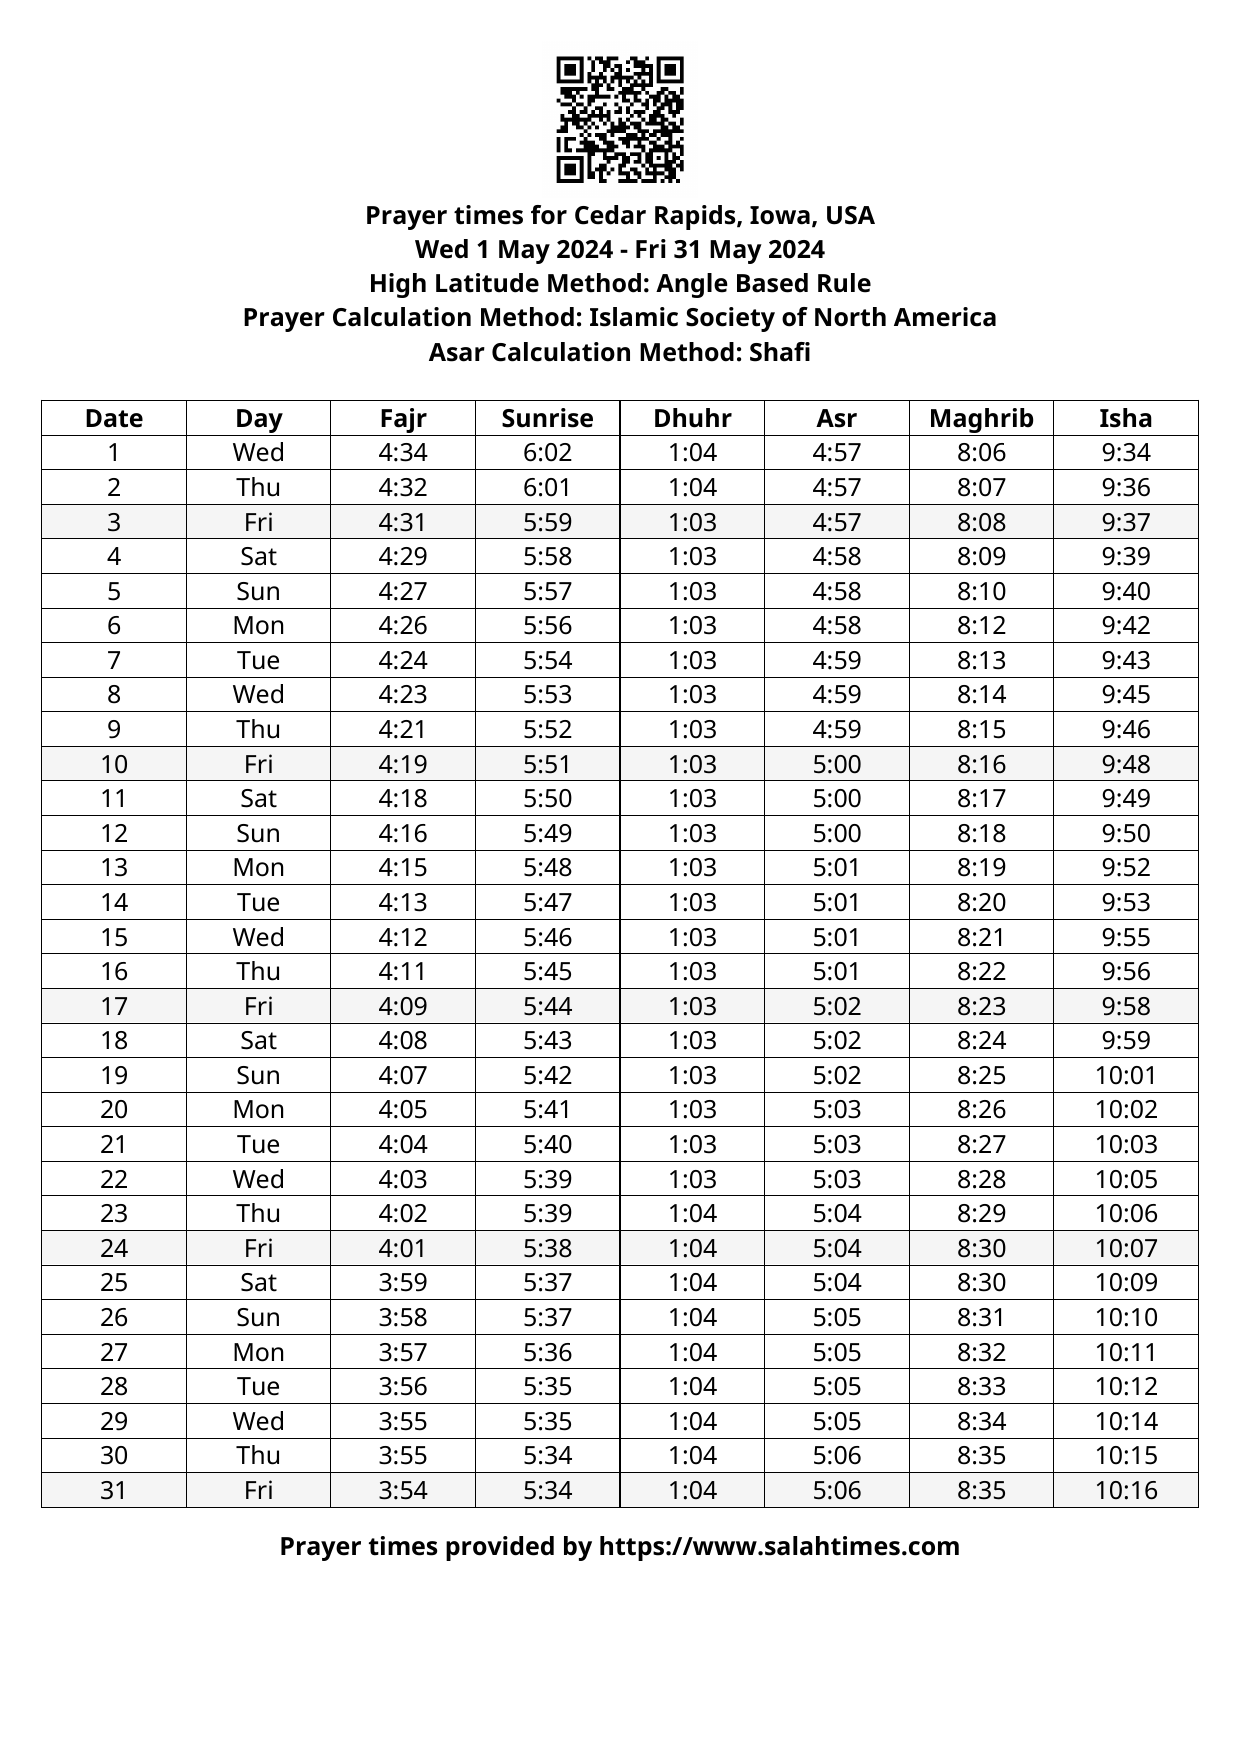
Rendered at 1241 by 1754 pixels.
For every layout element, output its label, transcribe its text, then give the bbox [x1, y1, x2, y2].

table_cell 6:02 [476, 436, 619, 469]
table_cell 4:18 [331, 781, 475, 815]
table_cell 5:50 [476, 781, 619, 815]
table_cell 1:03 [621, 885, 764, 919]
table_cell 4:13 [331, 885, 475, 919]
table_cell Fri [187, 505, 330, 538]
table_cell 4:31 [331, 505, 475, 538]
table_cell 4 [42, 539, 186, 573]
table_cell 5:03 [765, 1093, 909, 1126]
table_cell 4:32 [331, 470, 475, 504]
table_cell 1:03 [621, 643, 764, 677]
table_cell 1:03 [621, 989, 764, 1022]
table_cell 4:12 [331, 920, 475, 953]
table_cell 9:49 [1054, 781, 1198, 815]
table_cell 10:02 [1054, 1093, 1198, 1126]
table_cell Sun [187, 1058, 330, 1092]
table_header Asr [765, 401, 909, 434]
table_cell 3:59 [331, 1266, 475, 1299]
table_cell 5:01 [765, 885, 909, 919]
table_cell 5:01 [765, 954, 909, 988]
table_cell 1:04 [621, 1439, 764, 1472]
table_cell 5:03 [765, 1127, 909, 1161]
table_cell 1 [42, 436, 186, 469]
table_cell 10:09 [1054, 1266, 1198, 1299]
table_cell 5:02 [765, 989, 909, 1022]
table_cell 25 [42, 1266, 186, 1299]
table_cell 15 [42, 920, 186, 953]
table_cell 8:34 [910, 1404, 1053, 1437]
table_cell 26 [42, 1300, 186, 1334]
table_cell Fri [187, 747, 330, 780]
table_cell 1:03 [621, 1162, 764, 1195]
table_cell 10:06 [1054, 1196, 1198, 1230]
table_cell 22 [42, 1162, 186, 1195]
picture [542, 41, 699, 198]
table_cell 9:40 [1054, 574, 1198, 607]
table_cell Mon [187, 1335, 330, 1368]
table_cell 4:58 [765, 539, 909, 573]
table_cell 3:55 [331, 1404, 475, 1437]
table_cell 8:30 [910, 1231, 1053, 1264]
table_cell 29 [42, 1404, 186, 1437]
table_cell 1:04 [621, 1300, 764, 1334]
table_cell 10 [42, 747, 186, 780]
table_cell 5:39 [476, 1162, 619, 1195]
table_cell 5:56 [476, 609, 619, 642]
table_cell 4:05 [331, 1093, 475, 1126]
table_cell 1:03 [621, 678, 764, 711]
table_cell 10:16 [1054, 1473, 1198, 1507]
table_cell 19 [42, 1058, 186, 1092]
table_cell 23 [42, 1196, 186, 1230]
table_cell 8:13 [910, 643, 1053, 677]
table_cell 5:49 [476, 816, 619, 849]
table_cell 9 [42, 712, 186, 746]
table_cell 4:21 [331, 712, 475, 746]
table_cell 28 [42, 1369, 186, 1403]
table_cell 4:58 [765, 609, 909, 642]
table_cell 5:40 [476, 1127, 619, 1161]
table_cell Mon [187, 609, 330, 642]
table_cell 4:34 [331, 436, 475, 469]
table_cell 5:05 [765, 1300, 909, 1334]
table_cell 5:38 [476, 1231, 619, 1264]
table_cell 8:09 [910, 539, 1053, 573]
table_cell 5:48 [476, 851, 619, 884]
table_cell 1:04 [621, 436, 764, 469]
table_cell 5:01 [765, 851, 909, 884]
table_cell 1:04 [621, 1266, 764, 1299]
table_cell Tue [187, 1127, 330, 1161]
table_cell 3:54 [331, 1473, 475, 1507]
table_cell 4:01 [331, 1231, 475, 1264]
table_cell 8:07 [910, 470, 1053, 504]
table_cell Thu [187, 1439, 330, 1472]
table_cell 9:34 [1054, 436, 1198, 469]
table_cell 30 [42, 1439, 186, 1472]
table_cell 5:36 [476, 1335, 619, 1368]
table_cell 18 [42, 1024, 186, 1057]
table_cell 1:04 [621, 1335, 764, 1368]
table_cell 5:42 [476, 1058, 619, 1092]
table_cell 4:29 [331, 539, 475, 573]
table_cell Sat [187, 1024, 330, 1057]
table_cell 10:15 [1054, 1439, 1198, 1472]
table_cell 8:19 [910, 851, 1053, 884]
table_cell 11 [42, 781, 186, 815]
table_cell 5:43 [476, 1024, 619, 1057]
table_cell 1:04 [621, 470, 764, 504]
table_cell 5:52 [476, 712, 619, 746]
table_cell 1:03 [621, 574, 764, 607]
table_cell 4:26 [331, 609, 475, 642]
table_cell Tue [187, 1369, 330, 1403]
table_cell Wed [187, 1162, 330, 1195]
table_cell Wed [187, 436, 330, 469]
table_cell Thu [187, 470, 330, 504]
table_cell 5:35 [476, 1369, 619, 1403]
table_cell 13 [42, 851, 186, 884]
table_cell 8:33 [910, 1369, 1053, 1403]
table_header Fajr [331, 401, 475, 434]
table_cell 8:30 [910, 1266, 1053, 1299]
table_cell 1:03 [621, 1127, 764, 1161]
table_cell 10:05 [1054, 1162, 1198, 1195]
table_cell 5:00 [765, 747, 909, 780]
table_cell 5:46 [476, 920, 619, 953]
table_cell 14 [42, 885, 186, 919]
table_cell 1:04 [621, 1196, 764, 1230]
table_cell 4:59 [765, 712, 909, 746]
table_cell 5:05 [765, 1404, 909, 1437]
table_cell 5:01 [765, 920, 909, 953]
table_cell 8:16 [910, 747, 1053, 780]
table_cell 1:04 [621, 1231, 764, 1264]
table_cell 1:03 [621, 781, 764, 815]
table_cell 9:53 [1054, 885, 1198, 919]
table_cell 20 [42, 1093, 186, 1126]
table_cell 9:48 [1054, 747, 1198, 780]
table_cell 8:06 [910, 436, 1053, 469]
table_cell 5:06 [765, 1473, 909, 1507]
table_cell 1:03 [621, 539, 764, 573]
table_cell 8:22 [910, 954, 1053, 988]
table_cell 8:26 [910, 1093, 1053, 1126]
table_cell 6 [42, 609, 186, 642]
table_cell Sat [187, 1266, 330, 1299]
table_cell 9:45 [1054, 678, 1198, 711]
table_cell 5:45 [476, 954, 619, 988]
table_cell 8:17 [910, 781, 1053, 815]
table_cell 1:04 [621, 1369, 764, 1403]
table_cell Sat [187, 781, 330, 815]
table_cell 8:25 [910, 1058, 1053, 1092]
table_cell 10:12 [1054, 1369, 1198, 1403]
table_cell 1:03 [621, 920, 764, 953]
table_cell 10:03 [1054, 1127, 1198, 1161]
table_cell 8:14 [910, 678, 1053, 711]
table_cell Sun [187, 1300, 330, 1334]
table_cell 8:35 [910, 1473, 1053, 1507]
table_cell Wed [187, 920, 330, 953]
table_cell 8:31 [910, 1300, 1053, 1334]
table_cell 9:46 [1054, 712, 1198, 746]
text High Latitude Method: Angle Based Rule [42, 266, 1198, 300]
table_cell 5:54 [476, 643, 619, 677]
table_cell 4:16 [331, 816, 475, 849]
table_cell 4:23 [331, 678, 475, 711]
table_cell 24 [42, 1231, 186, 1264]
table_cell 1:03 [621, 1093, 764, 1126]
table_cell Fri [187, 989, 330, 1022]
table_cell 8 [42, 678, 186, 711]
table_cell 1:04 [621, 1404, 764, 1437]
table_cell 6:01 [476, 470, 619, 504]
table_cell 5:44 [476, 989, 619, 1022]
table_cell 4:59 [765, 643, 909, 677]
table_cell 8:12 [910, 609, 1053, 642]
table_cell 10:11 [1054, 1335, 1198, 1368]
table_cell 10:07 [1054, 1231, 1198, 1264]
table_cell 4:24 [331, 643, 475, 677]
table_cell 1:04 [621, 1473, 764, 1507]
table_cell 1:03 [621, 851, 764, 884]
table_cell 1:03 [621, 1058, 764, 1092]
table_cell 8:29 [910, 1196, 1053, 1230]
table_cell 7 [42, 643, 186, 677]
table_cell 1:03 [621, 505, 764, 538]
table_cell 9:42 [1054, 609, 1198, 642]
table_cell 8:23 [910, 989, 1053, 1022]
table_cell 5:03 [765, 1162, 909, 1195]
table_cell 4:57 [765, 470, 909, 504]
table_cell 5:04 [765, 1196, 909, 1230]
text Asar Calculation Method: Shafi [42, 334, 1198, 368]
text Wed 1 May 2024 - Fri 31 May 2024 [42, 232, 1198, 266]
table_cell 9:50 [1054, 816, 1198, 849]
table_cell 8:27 [910, 1127, 1053, 1161]
table_cell 4:09 [331, 989, 475, 1022]
table_cell 5:06 [765, 1439, 909, 1472]
table_cell 4:15 [331, 851, 475, 884]
table_cell 9:37 [1054, 505, 1198, 538]
table_cell 5:35 [476, 1404, 619, 1437]
table_cell 4:11 [331, 954, 475, 988]
table_cell 9:36 [1054, 470, 1198, 504]
table_cell 5:02 [765, 1058, 909, 1092]
table_cell 2 [42, 470, 186, 504]
table_cell 10:10 [1054, 1300, 1198, 1334]
table_cell 8:10 [910, 574, 1053, 607]
table_cell Tue [187, 885, 330, 919]
table_cell Fri [187, 1473, 330, 1507]
table_cell 27 [42, 1335, 186, 1368]
table_header Maghrib [910, 401, 1053, 434]
text Prayer Calculation Method: Islamic Society of North America [42, 300, 1198, 334]
table_cell 5:47 [476, 885, 619, 919]
table_cell 8:08 [910, 505, 1053, 538]
table_cell 3:57 [331, 1335, 475, 1368]
table_cell 17 [42, 989, 186, 1022]
table_cell 9:56 [1054, 954, 1198, 988]
table_cell Tue [187, 643, 330, 677]
table_cell Mon [187, 851, 330, 884]
table_cell 9:55 [1054, 920, 1198, 953]
text Prayer times provided by https://www.salahtimes.com [42, 1528, 1198, 1563]
text Prayer times for Cedar Rapids, Iowa, USA [42, 198, 1198, 232]
table_cell 5:04 [765, 1266, 909, 1299]
table_cell 9:39 [1054, 539, 1198, 573]
table_cell 4:07 [331, 1058, 475, 1092]
table_cell 4:03 [331, 1162, 475, 1195]
table_cell 9:58 [1054, 989, 1198, 1022]
table_cell 31 [42, 1473, 186, 1507]
table_cell 1:03 [621, 1024, 764, 1057]
table_cell 4:19 [331, 747, 475, 780]
table_cell Thu [187, 712, 330, 746]
table_cell 5:34 [476, 1439, 619, 1472]
table_header Dhuhr [621, 401, 764, 434]
table_cell 8:15 [910, 712, 1053, 746]
table_cell 3 [42, 505, 186, 538]
table_cell 8:28 [910, 1162, 1053, 1195]
table_cell 3:55 [331, 1439, 475, 1472]
table_cell Mon [187, 1093, 330, 1126]
table_header Sunrise [476, 401, 619, 434]
table_cell 5:53 [476, 678, 619, 711]
table_cell Thu [187, 1196, 330, 1230]
table_cell 5:05 [765, 1335, 909, 1368]
table_cell 8:32 [910, 1335, 1053, 1368]
table_cell 5:57 [476, 574, 619, 607]
table_cell Fri [187, 1231, 330, 1264]
table_cell 9:52 [1054, 851, 1198, 884]
table_cell 3:56 [331, 1369, 475, 1403]
table_cell 21 [42, 1127, 186, 1161]
table_cell Sat [187, 539, 330, 573]
table_cell 8:24 [910, 1024, 1053, 1057]
table_cell 5:02 [765, 1024, 909, 1057]
table_cell 5:34 [476, 1473, 619, 1507]
table_cell Wed [187, 678, 330, 711]
table_cell 4:08 [331, 1024, 475, 1057]
table_cell 5 [42, 574, 186, 607]
table_cell 5:41 [476, 1093, 619, 1126]
table_cell 3:58 [331, 1300, 475, 1334]
table_cell 1:03 [621, 954, 764, 988]
table_cell 4:59 [765, 678, 909, 711]
table_cell 4:02 [331, 1196, 475, 1230]
table_header Day [187, 401, 330, 434]
table_cell 5:37 [476, 1266, 619, 1299]
table_cell 8:35 [910, 1439, 1053, 1472]
table_cell 9:59 [1054, 1024, 1198, 1057]
table_cell 4:27 [331, 574, 475, 607]
table_cell 1:03 [621, 609, 764, 642]
table_cell 4:04 [331, 1127, 475, 1161]
table_cell 16 [42, 954, 186, 988]
table_cell 5:51 [476, 747, 619, 780]
table_cell 12 [42, 816, 186, 849]
table_cell 10:14 [1054, 1404, 1198, 1437]
table_cell Sun [187, 574, 330, 607]
table_cell 5:00 [765, 816, 909, 849]
table_cell Sun [187, 816, 330, 849]
table_cell 5:04 [765, 1231, 909, 1264]
table_cell 8:18 [910, 816, 1053, 849]
table_header Isha [1054, 401, 1198, 434]
table_cell 5:59 [476, 505, 619, 538]
table_cell Thu [187, 954, 330, 988]
table_cell 10:01 [1054, 1058, 1198, 1092]
table_cell 8:20 [910, 885, 1053, 919]
table_cell 9:43 [1054, 643, 1198, 677]
table_cell Wed [187, 1404, 330, 1437]
table_cell 5:58 [476, 539, 619, 573]
table_cell 1:03 [621, 747, 764, 780]
table_cell 4:57 [765, 505, 909, 538]
table_cell 5:39 [476, 1196, 619, 1230]
table_cell 4:58 [765, 574, 909, 607]
table_header Date [42, 401, 186, 434]
table_cell 8:21 [910, 920, 1053, 953]
table_cell 5:37 [476, 1300, 619, 1334]
table_cell 1:03 [621, 712, 764, 746]
table_cell 5:05 [765, 1369, 909, 1403]
table_cell 5:00 [765, 781, 909, 815]
table_cell 1:03 [621, 816, 764, 849]
table_cell 4:57 [765, 436, 909, 469]
